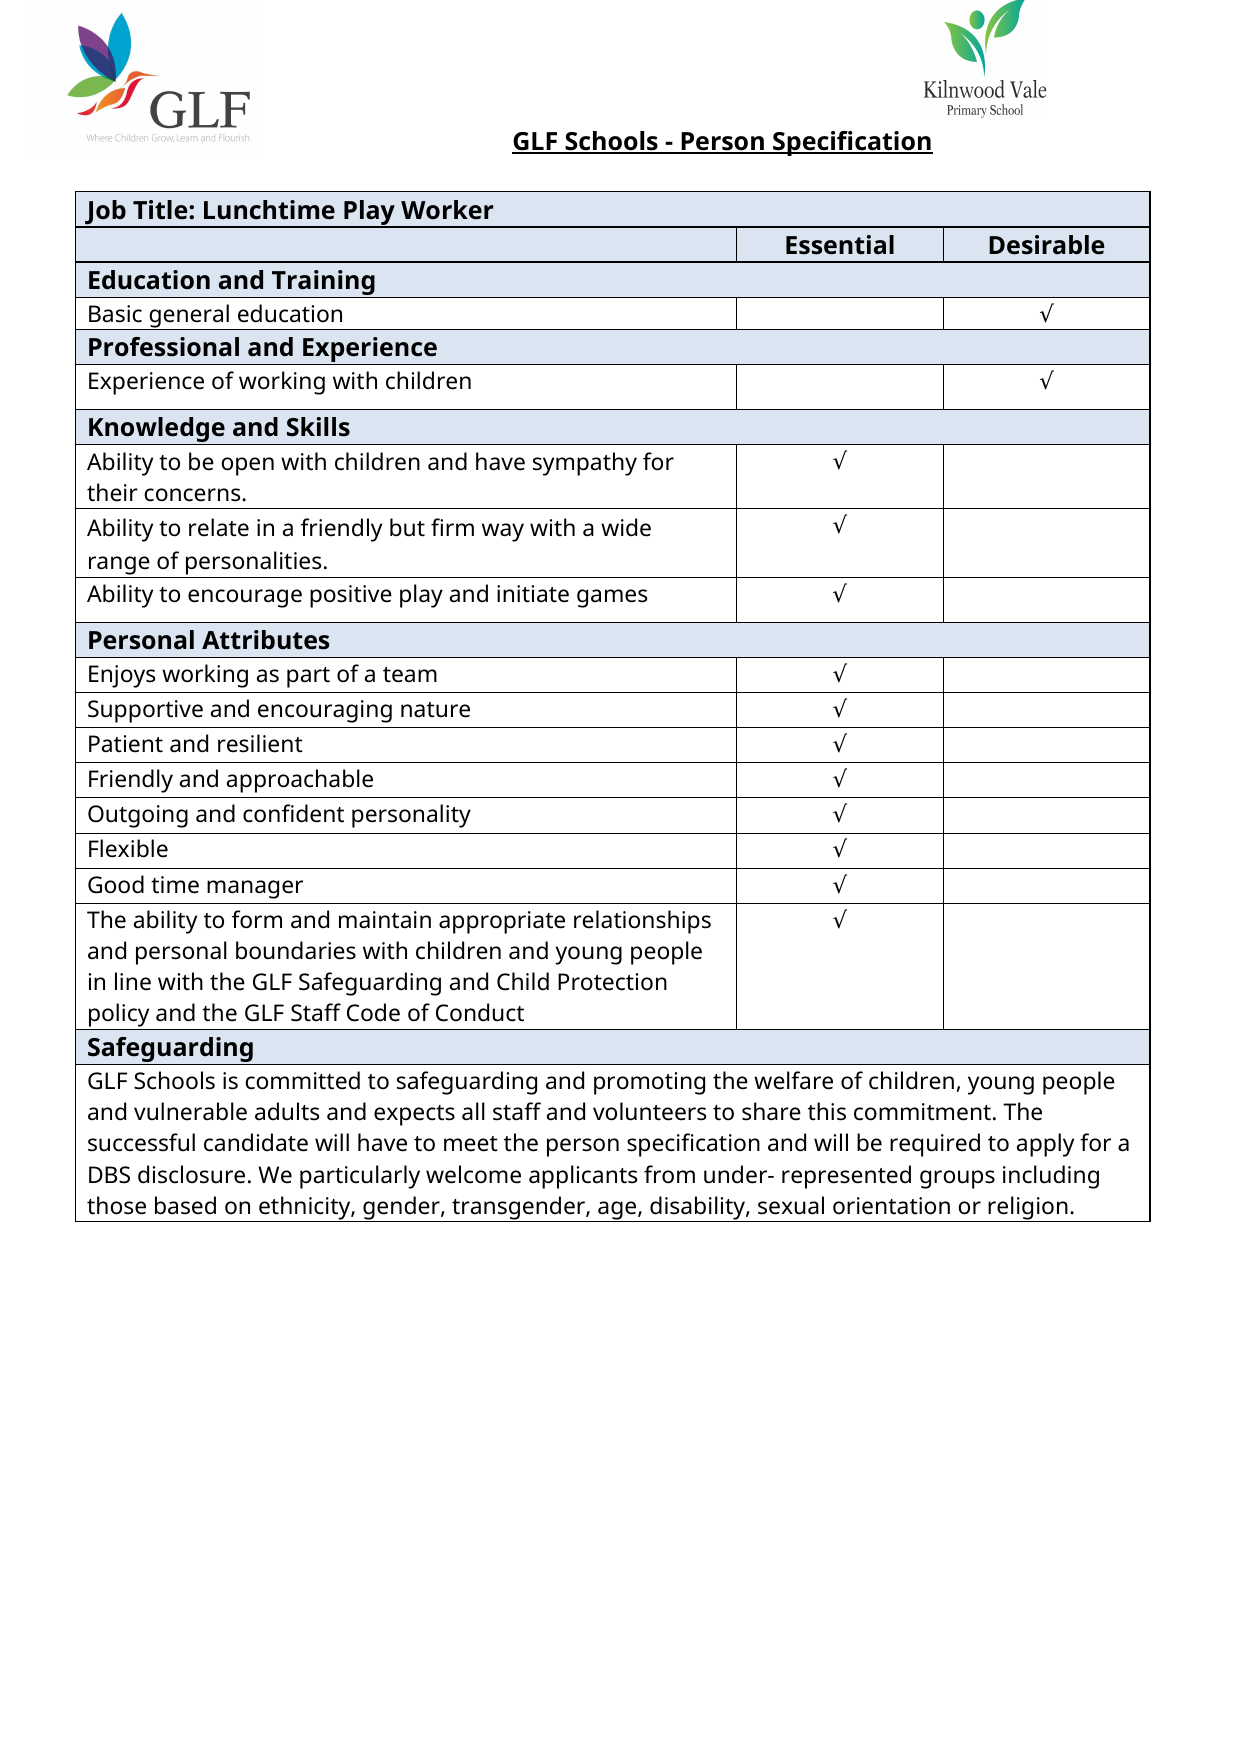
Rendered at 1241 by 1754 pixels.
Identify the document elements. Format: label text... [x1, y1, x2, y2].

table_cell √ [737, 728, 943, 762]
table_cell [737, 298, 943, 329]
table_cell Supportive and encouraging nature [76, 693, 736, 727]
table_cell [944, 728, 1149, 762]
table_cell √ [737, 445, 943, 508]
table_cell Education and Training [76, 263, 1149, 297]
table_cell [944, 904, 1149, 1029]
table_cell Safeguarding [76, 1030, 1149, 1064]
table_cell √ [737, 693, 943, 727]
table_cell [736, 410, 943, 444]
table_cell Personal Attributes [76, 623, 1149, 657]
table_cell Ability to be open with children and have sympathy for their concerns. [76, 445, 736, 508]
table_cell Knowledge and Skills [76, 410, 736, 444]
table_cell [944, 445, 1149, 508]
table_cell Desirable [944, 228, 1149, 261]
table_cell Patient and resilient [76, 728, 736, 762]
table_header Job Title: Lunchtime Play Worker [76, 192, 1149, 226]
table_cell √ [944, 365, 1149, 409]
table_cell [944, 578, 1149, 622]
table_cell Friendly and approachable [76, 763, 736, 797]
picture [29, 0, 261, 154]
table_cell √ [737, 578, 943, 622]
table_cell The ability to form and maintain appropriate relationships and personal boundaries with children and young people in line with the GLF Safeguarding and Child Protection policy and the GLF Staff Code of Conduct [76, 904, 736, 1029]
table_cell Enjoys working as part of a team [76, 658, 736, 692]
table_cell [944, 763, 1149, 797]
table_cell Flexible [76, 834, 736, 867]
table_cell Good time manager [76, 869, 736, 903]
table_cell √ [737, 798, 943, 832]
table_cell [944, 658, 1149, 692]
text GLF Schools - Person Specification [75, 123, 1165, 157]
table_cell [944, 509, 1149, 577]
table_cell [944, 869, 1149, 903]
table_cell [944, 693, 1149, 727]
table_cell Experience of working with children [76, 365, 736, 409]
table_cell √ [737, 763, 943, 797]
table_cell √ [737, 509, 943, 577]
table_cell [943, 410, 1149, 444]
table_cell [76, 228, 736, 261]
table_cell Basic general education [76, 298, 736, 329]
table_cell Ability to encourage positive play and initiate games [76, 578, 736, 622]
table_cell √ [737, 834, 943, 867]
table_cell [737, 365, 943, 409]
table_cell √ [737, 904, 943, 1029]
table_cell GLF Schools is committed to safeguarding and promoting the welfare of children, young people and vulnerable adults and expects all staff and volunteers to share this commitment. The successful candidate will have to meet the person specification and will be required to apply for a DBS disclosure. We particularly welcome applicants from under- represented groups including those based on ethnicity, gender, transgender, age, disability, sexual orientation or religion. [76, 1065, 1149, 1221]
table_cell Essential [737, 228, 943, 261]
table_cell [944, 834, 1149, 867]
table_cell Ability to relate in a friendly but firm way with a wide range of personalities. [76, 509, 736, 577]
table_cell Professional and Experience [76, 330, 1149, 364]
picture [923, 0, 1047, 118]
table_cell Outgoing and confident personality [76, 798, 736, 832]
table_cell √ [737, 658, 943, 692]
table_cell √ [944, 298, 1149, 329]
table_cell [944, 798, 1149, 832]
table_cell √ [737, 869, 943, 903]
